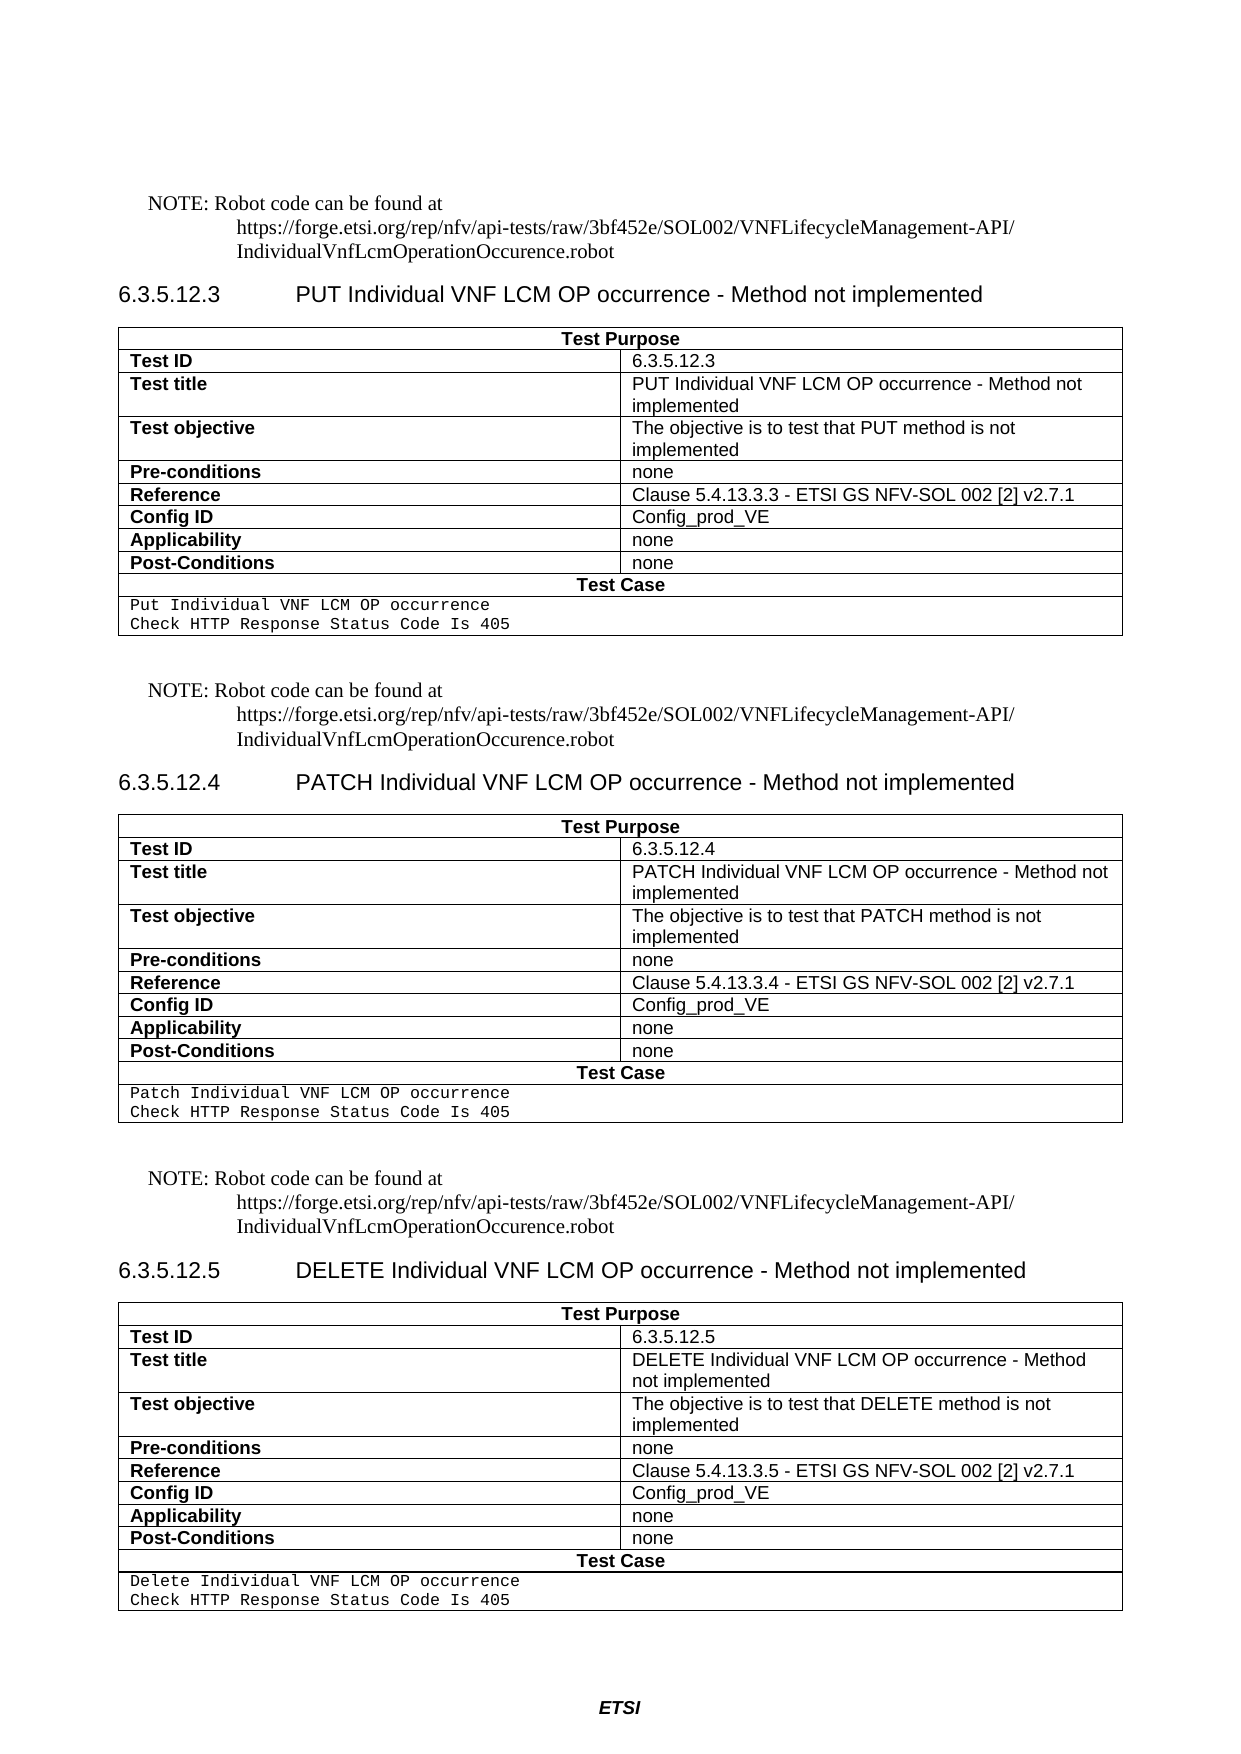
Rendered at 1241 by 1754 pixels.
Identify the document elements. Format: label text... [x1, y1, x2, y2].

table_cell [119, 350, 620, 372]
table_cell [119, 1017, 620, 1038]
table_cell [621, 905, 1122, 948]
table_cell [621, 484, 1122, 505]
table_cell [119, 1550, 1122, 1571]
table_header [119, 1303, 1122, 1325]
subtitle 6.3.5.12.3 PUT Individual VNF LCM OP occurrence - Method not implemented [118, 281, 1122, 308]
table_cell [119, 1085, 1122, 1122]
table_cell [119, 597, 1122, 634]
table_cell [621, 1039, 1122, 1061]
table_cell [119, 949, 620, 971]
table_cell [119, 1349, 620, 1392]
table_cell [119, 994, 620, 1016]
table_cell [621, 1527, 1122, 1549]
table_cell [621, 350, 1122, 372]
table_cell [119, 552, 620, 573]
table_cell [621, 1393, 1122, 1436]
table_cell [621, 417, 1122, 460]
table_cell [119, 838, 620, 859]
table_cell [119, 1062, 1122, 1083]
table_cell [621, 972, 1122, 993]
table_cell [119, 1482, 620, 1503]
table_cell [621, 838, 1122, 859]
subtitle 6.3.5.12.5 DELETE Individual VNF LCM OP occurrence - Method not implemented [118, 1257, 1122, 1283]
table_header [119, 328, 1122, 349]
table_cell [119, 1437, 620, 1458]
subtitle 6.3.5.12.4 PATCH Individual VNF LCM OP occurrence - Method not implemented [118, 769, 1122, 796]
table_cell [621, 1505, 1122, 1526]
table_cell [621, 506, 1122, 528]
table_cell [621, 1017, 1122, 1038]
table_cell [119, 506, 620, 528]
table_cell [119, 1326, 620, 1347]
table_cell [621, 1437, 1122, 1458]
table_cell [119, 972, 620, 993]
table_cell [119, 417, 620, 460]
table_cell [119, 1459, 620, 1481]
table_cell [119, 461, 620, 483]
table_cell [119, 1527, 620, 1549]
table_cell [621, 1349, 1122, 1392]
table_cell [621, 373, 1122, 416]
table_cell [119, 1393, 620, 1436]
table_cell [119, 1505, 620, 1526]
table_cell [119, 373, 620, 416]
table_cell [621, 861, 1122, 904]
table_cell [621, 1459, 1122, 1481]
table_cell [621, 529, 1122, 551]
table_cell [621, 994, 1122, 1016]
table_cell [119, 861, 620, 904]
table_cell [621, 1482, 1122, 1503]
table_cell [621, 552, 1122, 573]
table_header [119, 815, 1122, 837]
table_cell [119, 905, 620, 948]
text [148, 1166, 1122, 1238]
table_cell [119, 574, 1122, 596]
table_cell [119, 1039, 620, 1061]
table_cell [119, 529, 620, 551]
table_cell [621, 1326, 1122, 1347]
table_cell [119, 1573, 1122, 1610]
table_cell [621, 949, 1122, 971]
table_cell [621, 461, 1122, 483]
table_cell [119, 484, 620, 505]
